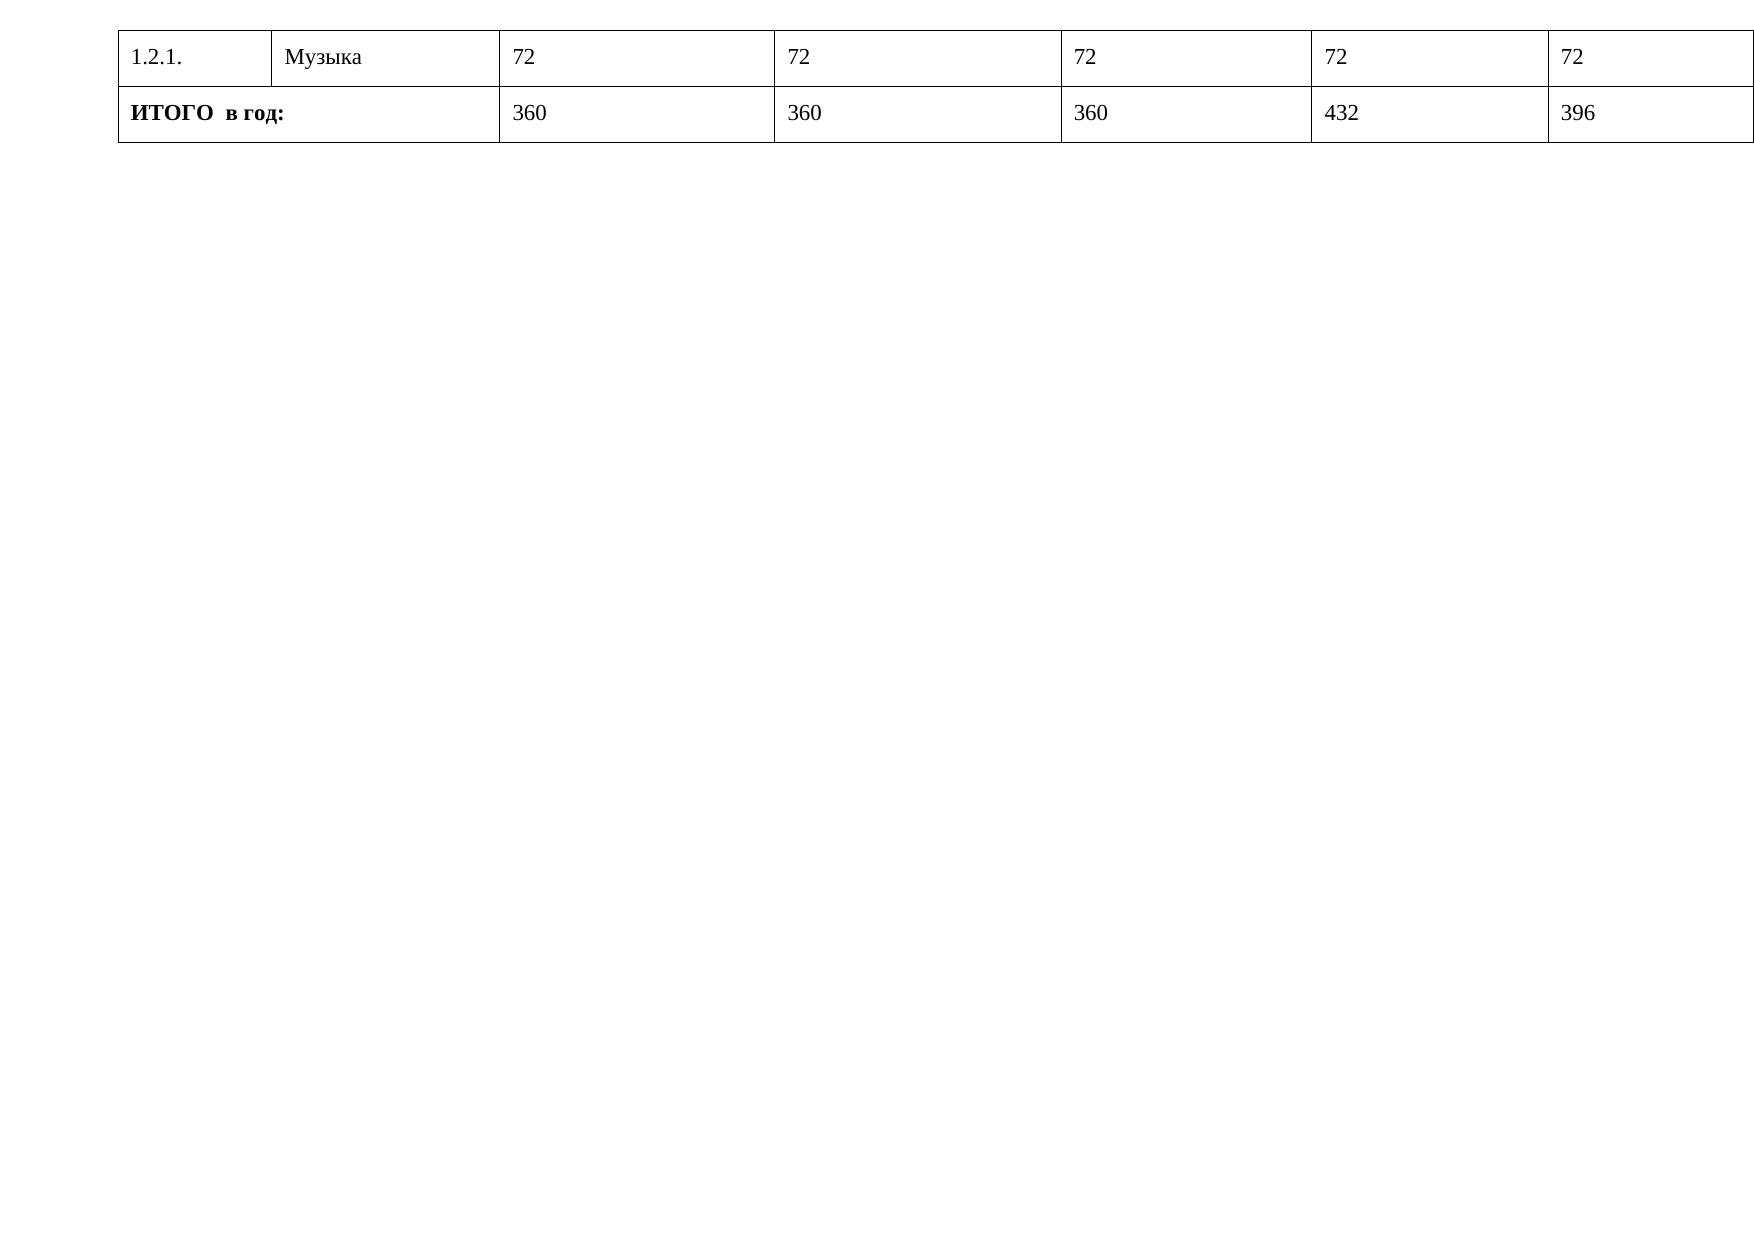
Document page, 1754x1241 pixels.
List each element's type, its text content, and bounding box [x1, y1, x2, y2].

table_cell 360 [1062, 87, 1311, 142]
table_cell Музыка [272, 31, 499, 86]
table_cell 360 [500, 87, 774, 142]
table_cell 72 [775, 31, 1061, 86]
table_cell 72 [1062, 31, 1311, 86]
table_cell 72 [1549, 31, 1753, 86]
table_cell 1.2.1. [119, 31, 271, 86]
table_cell ИТОГО в год: [119, 87, 499, 142]
table_cell 432 [1312, 87, 1548, 142]
table_cell 72 [1312, 31, 1548, 86]
table_cell 72 [500, 31, 774, 86]
table_cell 360 [775, 87, 1061, 142]
table_cell 396 [1549, 87, 1753, 142]
